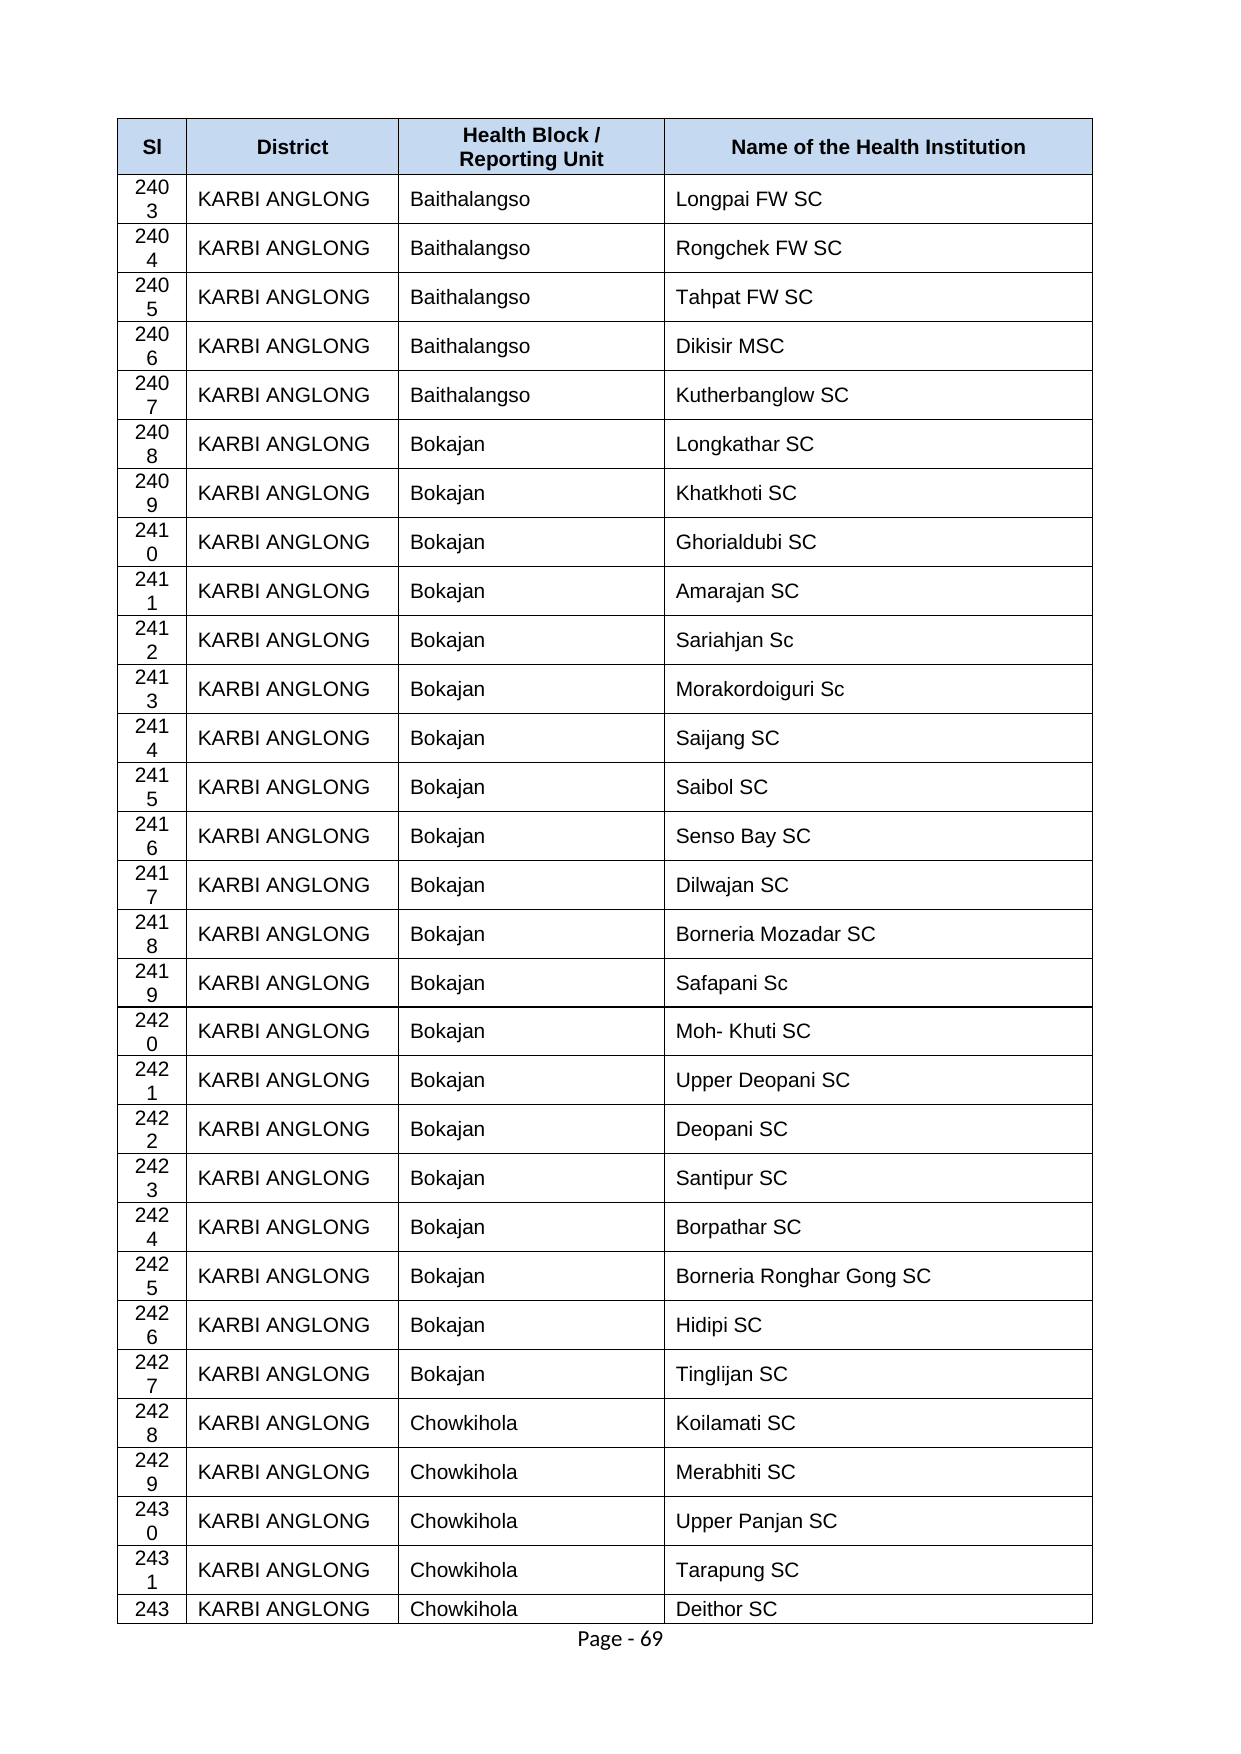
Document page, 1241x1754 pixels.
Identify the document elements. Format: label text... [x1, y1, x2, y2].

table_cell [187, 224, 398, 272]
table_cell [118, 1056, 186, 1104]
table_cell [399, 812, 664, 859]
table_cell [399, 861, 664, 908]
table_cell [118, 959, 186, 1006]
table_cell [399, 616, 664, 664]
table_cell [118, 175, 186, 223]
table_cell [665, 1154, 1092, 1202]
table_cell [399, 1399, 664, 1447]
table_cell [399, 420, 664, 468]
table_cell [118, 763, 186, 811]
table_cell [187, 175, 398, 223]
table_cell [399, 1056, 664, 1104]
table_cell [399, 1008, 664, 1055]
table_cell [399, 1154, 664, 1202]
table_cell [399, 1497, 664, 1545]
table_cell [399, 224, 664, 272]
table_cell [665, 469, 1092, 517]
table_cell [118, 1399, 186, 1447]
table_header District [187, 119, 398, 174]
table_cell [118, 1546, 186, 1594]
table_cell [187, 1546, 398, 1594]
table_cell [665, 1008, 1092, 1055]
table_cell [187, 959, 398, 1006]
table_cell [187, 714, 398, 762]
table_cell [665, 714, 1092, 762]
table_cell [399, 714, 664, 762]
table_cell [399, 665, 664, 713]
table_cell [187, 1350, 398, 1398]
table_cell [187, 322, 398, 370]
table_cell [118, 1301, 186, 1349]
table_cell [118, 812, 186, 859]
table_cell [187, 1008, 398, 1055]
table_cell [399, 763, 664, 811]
table_header Sl [118, 119, 186, 174]
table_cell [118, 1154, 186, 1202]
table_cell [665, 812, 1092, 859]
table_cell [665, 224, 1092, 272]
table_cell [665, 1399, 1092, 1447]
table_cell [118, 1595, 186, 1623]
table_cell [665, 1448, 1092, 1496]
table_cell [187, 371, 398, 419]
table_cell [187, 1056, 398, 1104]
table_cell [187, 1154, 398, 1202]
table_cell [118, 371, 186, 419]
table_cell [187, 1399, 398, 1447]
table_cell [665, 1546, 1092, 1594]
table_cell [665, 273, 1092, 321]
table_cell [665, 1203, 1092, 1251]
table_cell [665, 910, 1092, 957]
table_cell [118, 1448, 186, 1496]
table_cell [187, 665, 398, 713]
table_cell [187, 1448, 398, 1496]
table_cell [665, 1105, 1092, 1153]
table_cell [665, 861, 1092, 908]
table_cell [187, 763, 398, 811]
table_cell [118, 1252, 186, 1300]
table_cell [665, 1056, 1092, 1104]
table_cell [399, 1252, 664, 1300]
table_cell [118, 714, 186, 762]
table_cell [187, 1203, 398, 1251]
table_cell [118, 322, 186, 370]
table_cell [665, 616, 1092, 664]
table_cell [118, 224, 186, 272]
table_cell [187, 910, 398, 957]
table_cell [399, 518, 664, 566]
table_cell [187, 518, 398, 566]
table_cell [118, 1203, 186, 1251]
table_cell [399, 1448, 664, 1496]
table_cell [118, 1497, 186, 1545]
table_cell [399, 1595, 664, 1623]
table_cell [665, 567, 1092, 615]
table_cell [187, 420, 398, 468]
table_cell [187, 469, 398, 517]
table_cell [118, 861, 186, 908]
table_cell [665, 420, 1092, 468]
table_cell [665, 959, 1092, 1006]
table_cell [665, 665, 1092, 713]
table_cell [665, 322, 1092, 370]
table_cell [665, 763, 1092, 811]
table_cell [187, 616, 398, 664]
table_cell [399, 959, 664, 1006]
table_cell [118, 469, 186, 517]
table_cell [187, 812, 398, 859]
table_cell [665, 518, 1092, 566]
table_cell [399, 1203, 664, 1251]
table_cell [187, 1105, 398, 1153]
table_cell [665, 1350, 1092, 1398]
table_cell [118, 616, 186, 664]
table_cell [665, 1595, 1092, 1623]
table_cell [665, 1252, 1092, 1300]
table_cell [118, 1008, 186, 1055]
table_header Name of the Health Institution [665, 119, 1092, 174]
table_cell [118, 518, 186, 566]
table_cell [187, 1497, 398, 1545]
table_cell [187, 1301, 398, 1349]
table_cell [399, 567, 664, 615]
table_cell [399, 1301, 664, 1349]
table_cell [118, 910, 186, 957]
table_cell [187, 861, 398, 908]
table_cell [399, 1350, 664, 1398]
table_header Health Block / Reporting Unit [399, 119, 664, 174]
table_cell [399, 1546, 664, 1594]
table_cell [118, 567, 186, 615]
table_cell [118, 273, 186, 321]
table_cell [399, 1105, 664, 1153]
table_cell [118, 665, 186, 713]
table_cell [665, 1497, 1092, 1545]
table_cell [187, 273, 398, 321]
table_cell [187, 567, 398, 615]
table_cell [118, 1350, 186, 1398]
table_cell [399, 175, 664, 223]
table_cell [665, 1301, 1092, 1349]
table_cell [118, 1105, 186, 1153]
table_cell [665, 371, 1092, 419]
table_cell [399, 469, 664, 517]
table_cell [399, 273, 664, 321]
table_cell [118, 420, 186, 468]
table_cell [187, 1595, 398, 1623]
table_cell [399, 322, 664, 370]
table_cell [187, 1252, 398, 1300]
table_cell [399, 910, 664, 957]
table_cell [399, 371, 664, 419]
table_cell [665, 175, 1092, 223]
